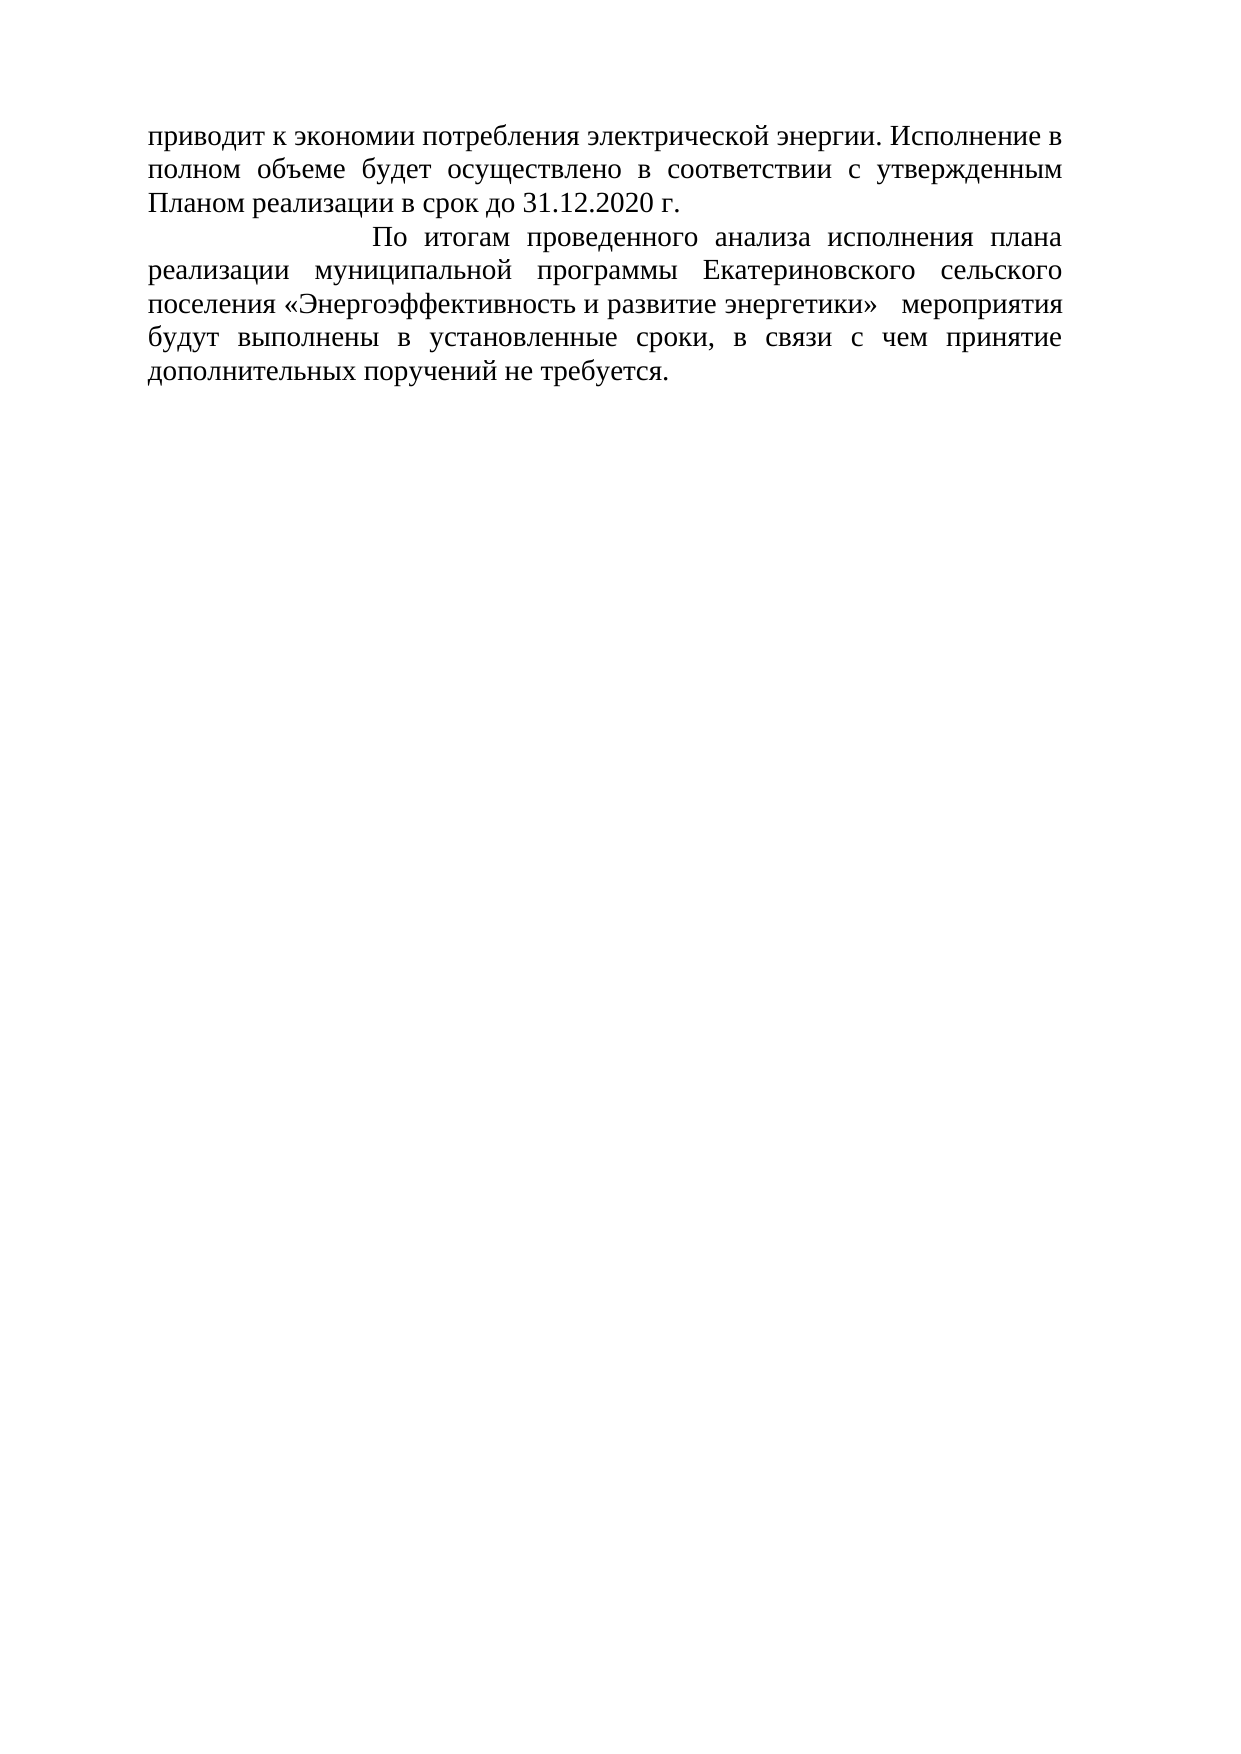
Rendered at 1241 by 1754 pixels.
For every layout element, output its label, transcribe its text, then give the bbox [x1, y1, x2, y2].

text По итогам проведенного анализа исполнения плана реализации муниципальной программы Екатериновского сельского поселения «Энергоэффективность и развитие энергетики» мероприятия будут выполнены в установленные сроки, в связи с чем принятие дополнительных поручений не требуется. [148, 219, 1063, 386]
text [148, 118, 1063, 219]
